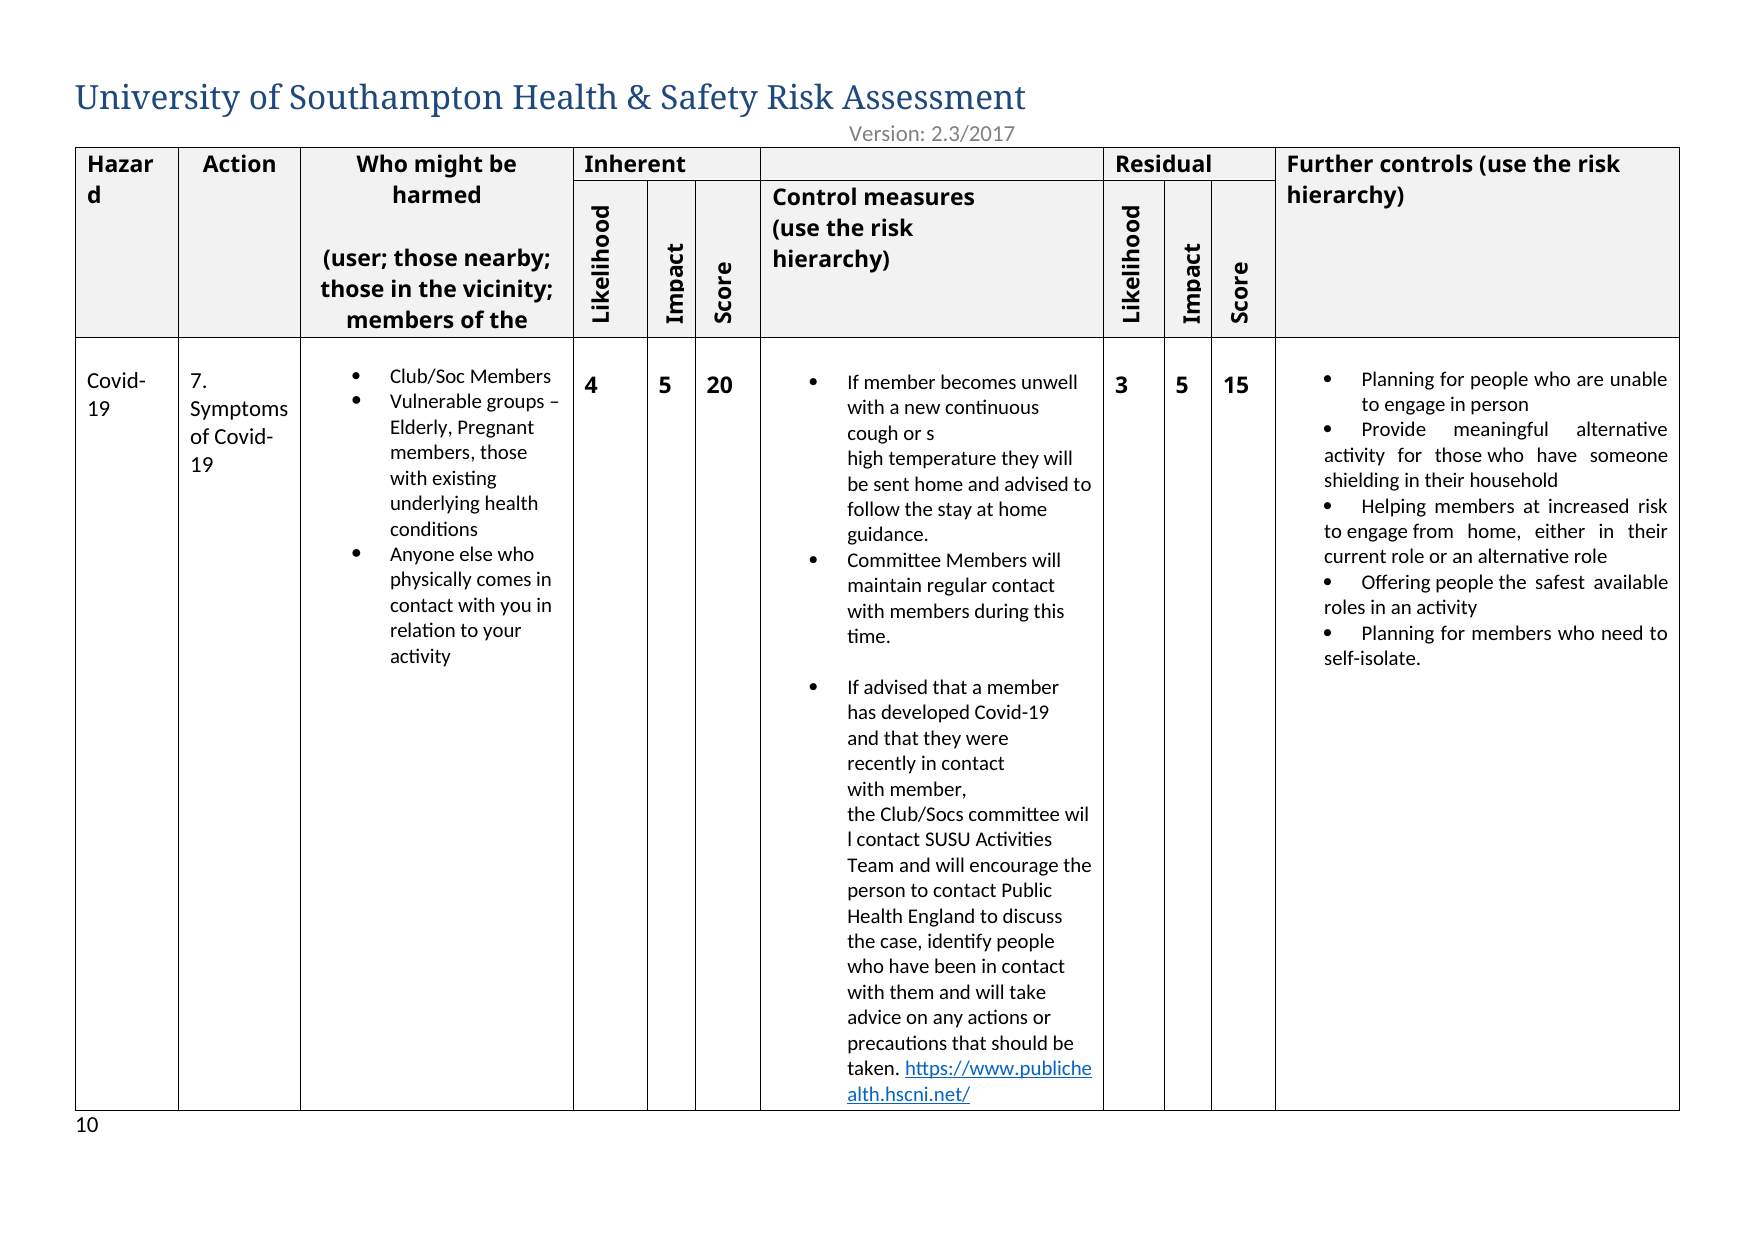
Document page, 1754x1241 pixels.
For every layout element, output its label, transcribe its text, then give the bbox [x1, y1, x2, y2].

table_cell Impact [1165, 181, 1211, 337]
table_cell 3 [1104, 338, 1164, 1110]
table_header Action [179, 148, 300, 337]
table_cell 15 [1212, 338, 1275, 1110]
table_cell Covid-19 [76, 338, 178, 1110]
table_cell 4 [574, 338, 647, 1110]
table_cell Score [1212, 181, 1275, 337]
table_header [761, 148, 1103, 179]
table_header Who might be harmed (user; those nearby; those in the vicinity; members of the public) [301, 148, 573, 337]
table_header Further controls (use the risk hierarchy) [1276, 148, 1679, 337]
table_cell Impact [648, 181, 695, 337]
table_cell Likelihood [1104, 181, 1164, 337]
table_cell 20 [696, 338, 760, 1110]
table_header Inherent [574, 148, 760, 179]
table_cell 5 [1165, 338, 1211, 1110]
table_cell Planning for people who are unable to engage in person Provide meaningful alternative activity for those who have someone shielding in their household Helping members at increased risk to engage from home, either in their current role or an alternative role Offering people the safest available roles in an activity Planning for members who need to self-isolate. [1276, 338, 1679, 1110]
table_cell Control measures (use the risk hierarchy) [761, 181, 1103, 337]
table_cell Score [696, 181, 760, 337]
table_cell 5 [648, 338, 695, 1110]
table_header Hazard [76, 148, 178, 337]
table_header Residual [1104, 148, 1275, 179]
table_cell Likelihood [574, 181, 647, 337]
table_cell If member becomes unwell with a new continuous cough or s high temperature they will be sent home and advised to follow the stay at home guidance. Committee Members will maintain regular contact with members during this time. If advised that a member has developed Covid-19 and that they were recently in contact with member, the Club/Socs committee will contact SUSU Activities Team and will encourage the person to contact Public Health England to discuss the case, identify people who have been in contact with them and will take advice on any actions or precautions that should be taken. https://www.publichealth.hscni.net/ [761, 338, 1103, 1110]
table_cell 7. Symptoms of Covid-19 [179, 338, 300, 1110]
